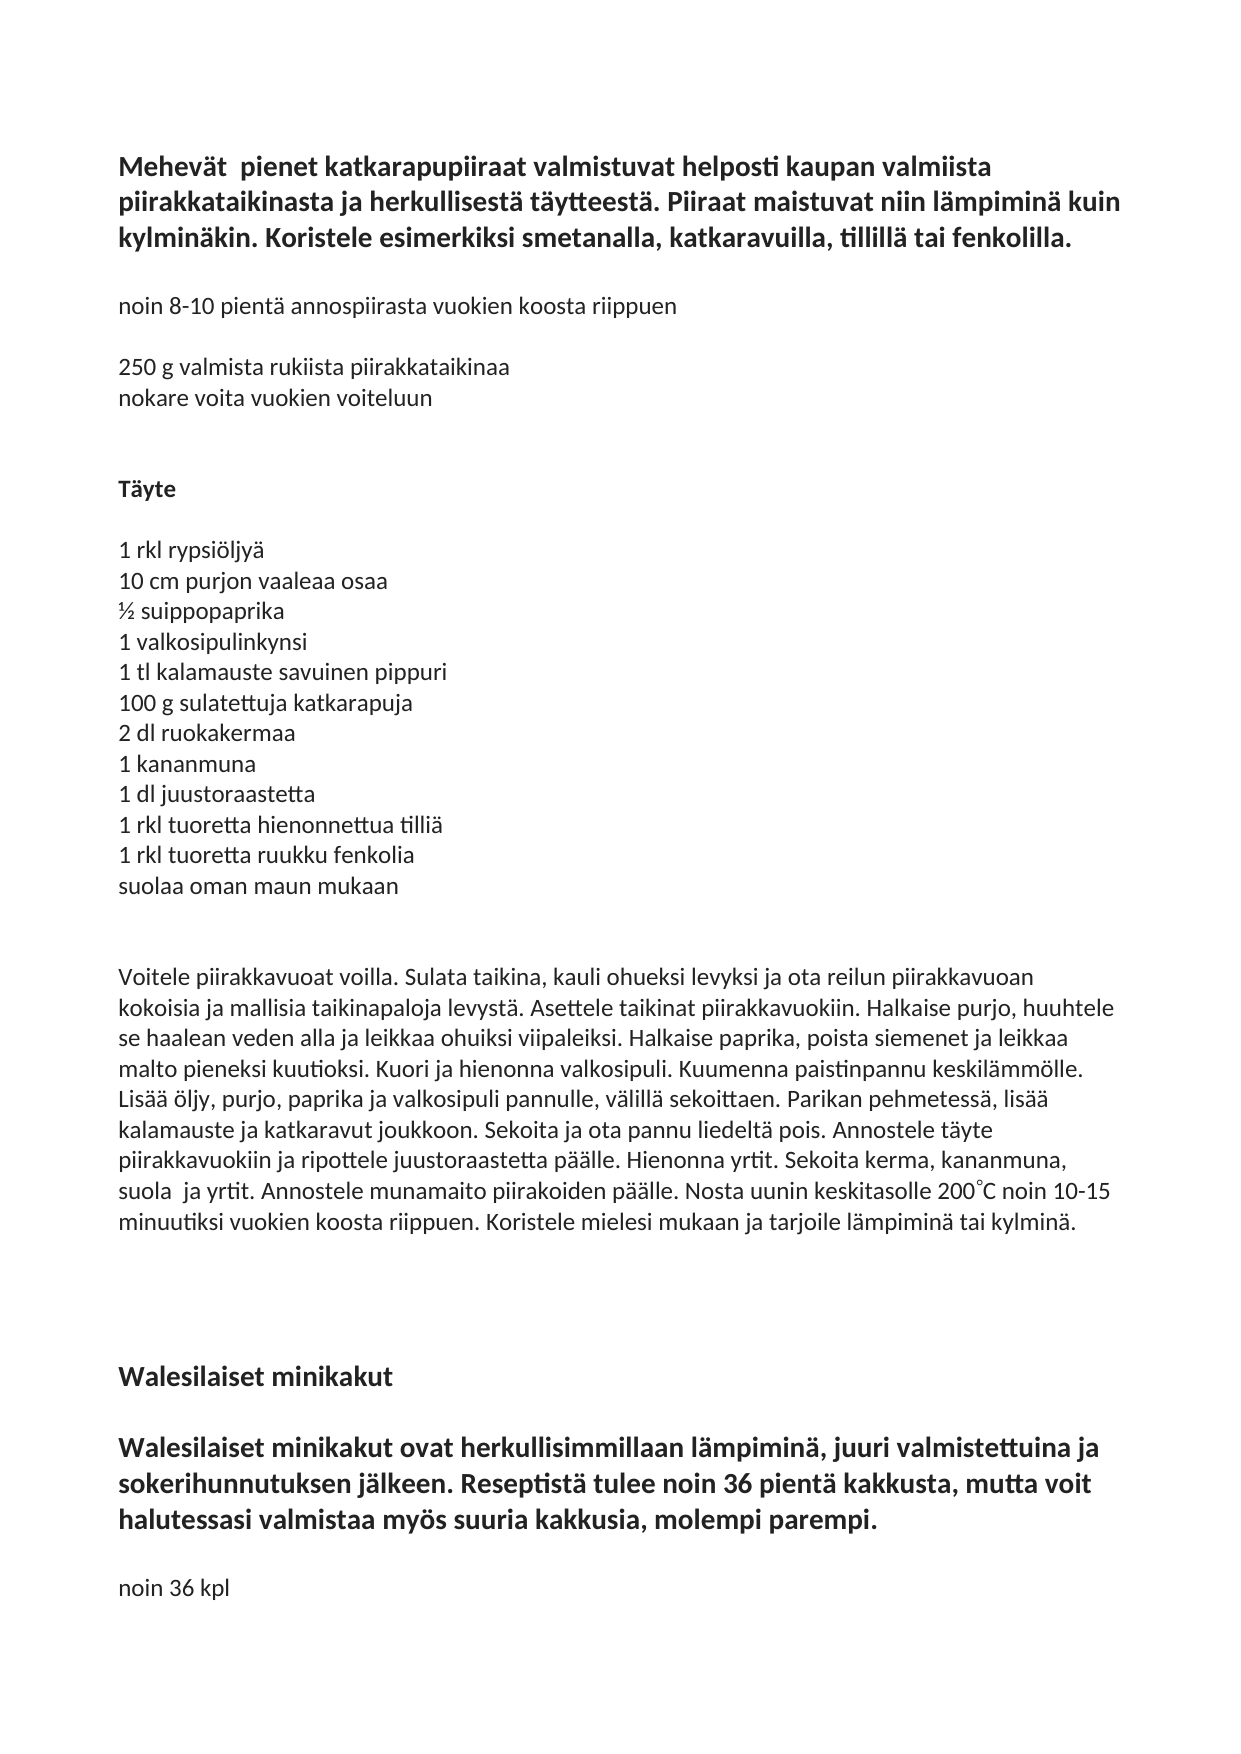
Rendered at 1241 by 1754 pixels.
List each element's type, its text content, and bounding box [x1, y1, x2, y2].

text 1 rkl rypsiöljyä [118, 534, 1122, 565]
text Walesilaiset minikakut [118, 1358, 1122, 1394]
text 1 rkl tuoretta ruukku fenkolia [118, 839, 1122, 870]
text noin 36 kpl [118, 1572, 1122, 1603]
text 1 rkl tuoretta hienonnettua tilliä [118, 809, 1122, 839]
text Voitele piirakkavuoat voilla. Sulata taikina, kauli ohueksi levyksi ja ota reilun piirakkavuoan kokoisia ja mallisia taikinapaloja levystä. Asettele taikinat piirakkavuokiin. Halkaise purjo, huuhtele se haalean veden alla ja leikkaa ohuiksi viipaleiksi. Halkaise paprika, poista siemenet ja leikkaa malto pieneksi kuutioksi. Kuori ja hienonna valkosipuli. Kuumenna paistinpannu keskilämmölle. Lisää öljy, purjo, paprika ja valkosipuli pannulle, välillä sekoittaen. Parikan pehmetessä, lisää kalamauste ja katkaravut joukkoon. Sekoita ja ota pannu liedeltä pois. Annostele täyte piirakkavuokiin ja ripottele juustoraastetta päälle. Hienonna yrtit. Sekoita kerma, kananmuna, suola ja yrtit. Annostele munamaito piirakoiden päälle. Nosta uunin keskitasolle 200C noin 10-15 minuutiksi vuokien koosta riippuen. Koristele mielesi mukaan ja tarjoile lämpiminä tai kylminä. [118, 962, 1122, 1236]
text 1 dl juustoraastetta [118, 778, 1122, 809]
text 1 kananmuna [118, 748, 1122, 778]
text 2 dl ruokakermaa [118, 717, 1122, 748]
text 1 tl kalamauste savuinen pippuri [118, 656, 1122, 687]
text suolaa oman maun mukaan [118, 870, 1122, 901]
text Mehevät pienet katkarapupiiraat valmistuvat helposti kaupan valmiista piirakkataikinasta ja herkullisestä täytteestä. Piiraat maistuvat niin lämpiminä kuin kylminäkin. Koristele esimerkiksi smetanalla, katkaravuilla, tillillä tai fenkolilla. [118, 148, 1122, 254]
text 1 valkosipulinkynsi [118, 626, 1122, 656]
text nokare voita vuokien voiteluun [118, 382, 1122, 412]
text 100 g sulatettuja katkarapuja [118, 687, 1122, 717]
text 250 g valmista rukiista piirakkataikinaa [118, 351, 1122, 382]
text noin 8-10 pientä annospiirasta vuokien koosta riippuen [118, 290, 1122, 321]
text Walesilaiset minikakut ovat herkullisimmillaan lämpiminä, juuri valmistettuina ja sokerihunnutuksen jälkeen. Reseptistä tulee noin 36 pientä kakkusta, mutta voit halutessasi valmistaa myös suuria kakkusia, molempi parempi. [118, 1429, 1122, 1536]
text ½ suippopaprika [118, 595, 1122, 626]
text 10 cm purjon vaaleaa osaa [118, 565, 1122, 595]
text Täyte [118, 473, 1122, 504]
